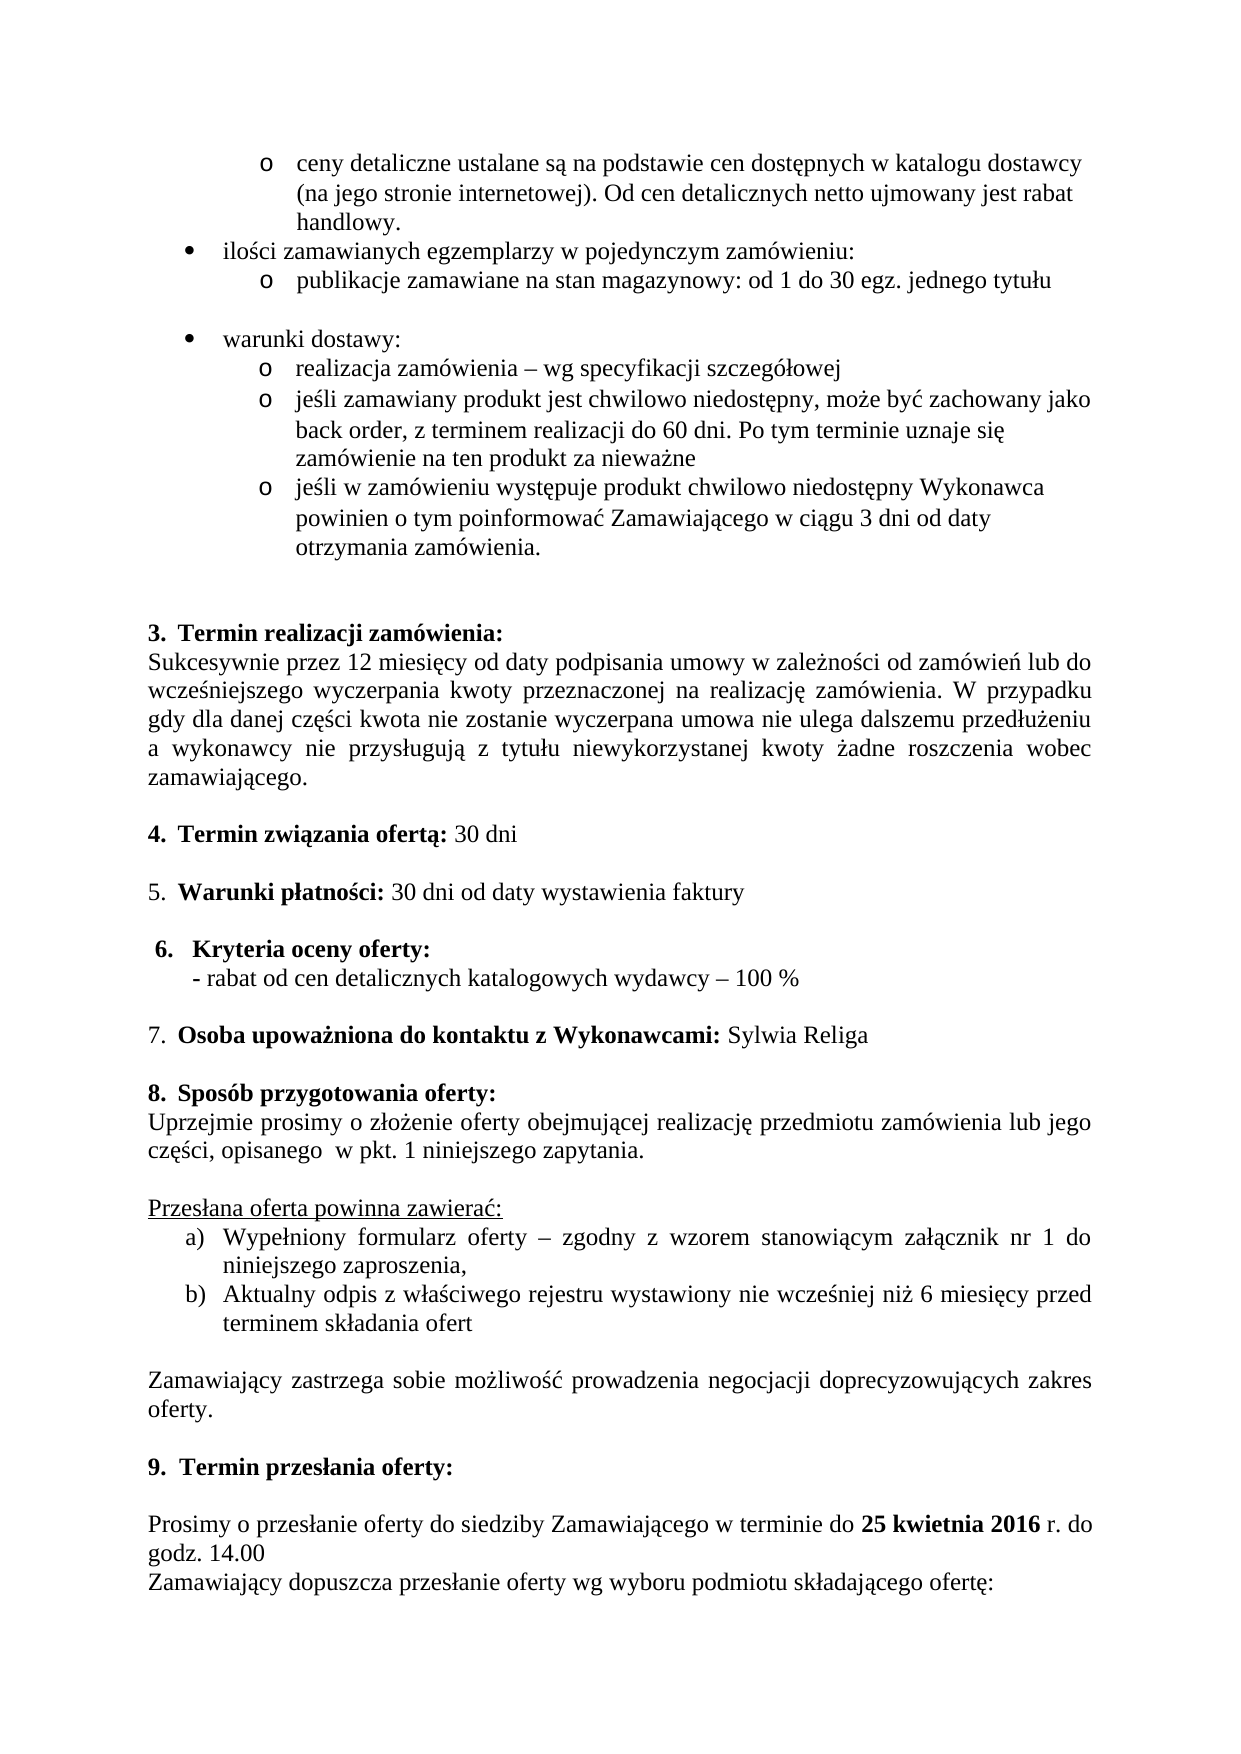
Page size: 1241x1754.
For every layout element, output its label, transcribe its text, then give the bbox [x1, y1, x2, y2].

text Przesłana oferta powinna zawierać: [148, 1193, 1093, 1222]
list Aktualny odpis z właściwego rejestru wystawiony nie wcześniej niż 6 miesięcy przed terminem składania ofert [185, 1279, 1093, 1337]
text Uprzejmie prosimy o złożenie oferty obejmującej realizację przedmiotu zamówienia lub jego części, opisanego w pkt. 1 niniejszego zapytania. [148, 1107, 1093, 1164]
list warunki dostawy: [185, 324, 1093, 353]
text Zamawiający dopuszcza przesłanie oferty wg wyboru podmiotu składającego ofertę: [148, 1567, 1093, 1596]
list realizacja zamówienia – wg specyfikacji szczegółowej [258, 353, 1093, 384]
list Termin realizacji zamówienia: [148, 618, 1093, 647]
list Wypełniony formularz oferty – zgodny z wzorem stanowiącym załącznik nr 1 do niniejszego zaproszenia, [185, 1222, 1093, 1279]
list Termin związania ofertą: 30 dni [148, 819, 1093, 848]
list jeśli w zamówieniu występuje produkt chwilowo niedostępny Wykonawca powinien o tym poinformować Zamawiającego w ciągu 3 dni od daty otrzymania zamówienia. [258, 472, 1093, 561]
text Prosimy o przesłanie oferty do siedziby Zamawiającego w terminie do 25 kwietnia 2016 r. do godz. 14.00 [148, 1509, 1093, 1567]
list Warunki płatności: 30 dni od daty wystawienia faktury [148, 877, 1093, 906]
list Kryteria oceny oferty: [154, 934, 1093, 963]
list Sposób przygotowania oferty: [148, 1078, 1093, 1107]
text Zamawiający zastrzega sobie możliwość prowadzenia negocjacji doprecyzowujących zakres oferty. [148, 1366, 1093, 1423]
list - rabat od cen detalicznych katalogowych wydawcy – 100 % [192, 963, 1093, 992]
list ilości zamawianych egzemplarzy w pojedynczym zamówieniu: [185, 236, 1093, 265]
text Sukcesywnie przez 12 miesięcy od daty podpisania umowy w zależności od zamówień lub do wcześniejszego wyczerpania kwoty przeznaczonej na realizację zamówienia. W przypadku gdy dla danej części kwota nie zostanie wyczerpana umowa nie ulega dalszemu przedłużeniu a wykonawcy nie przysługują z tytułu niewykorzystanej kwoty żadne roszczenia wobec zamawiającego. [148, 647, 1093, 791]
list jeśli zamawiany produkt jest chwilowo niedostępny, może być zachowany jako back order, z terminem realizacji do 60 dni. Po tym terminie uznaje się zamówienie na ten produkt za nieważne [258, 384, 1093, 472]
list publikacje zamawiane na stan magazynowy: od 1 do 30 egz. jednego tytułu [259, 265, 1093, 296]
list Osoba upoważniona do kontaktu z Wykonawcami: Sylwia Religa [148, 1021, 1093, 1049]
text 9. Termin przesłania oferty: [148, 1452, 1093, 1481]
list ceny detaliczne ustalane są na podstawie cen dostępnych w katalogu dostawcy (na jego stronie internetowej). Od cen detalicznych netto ujmowany jest rabat handlowy. [259, 148, 1093, 236]
